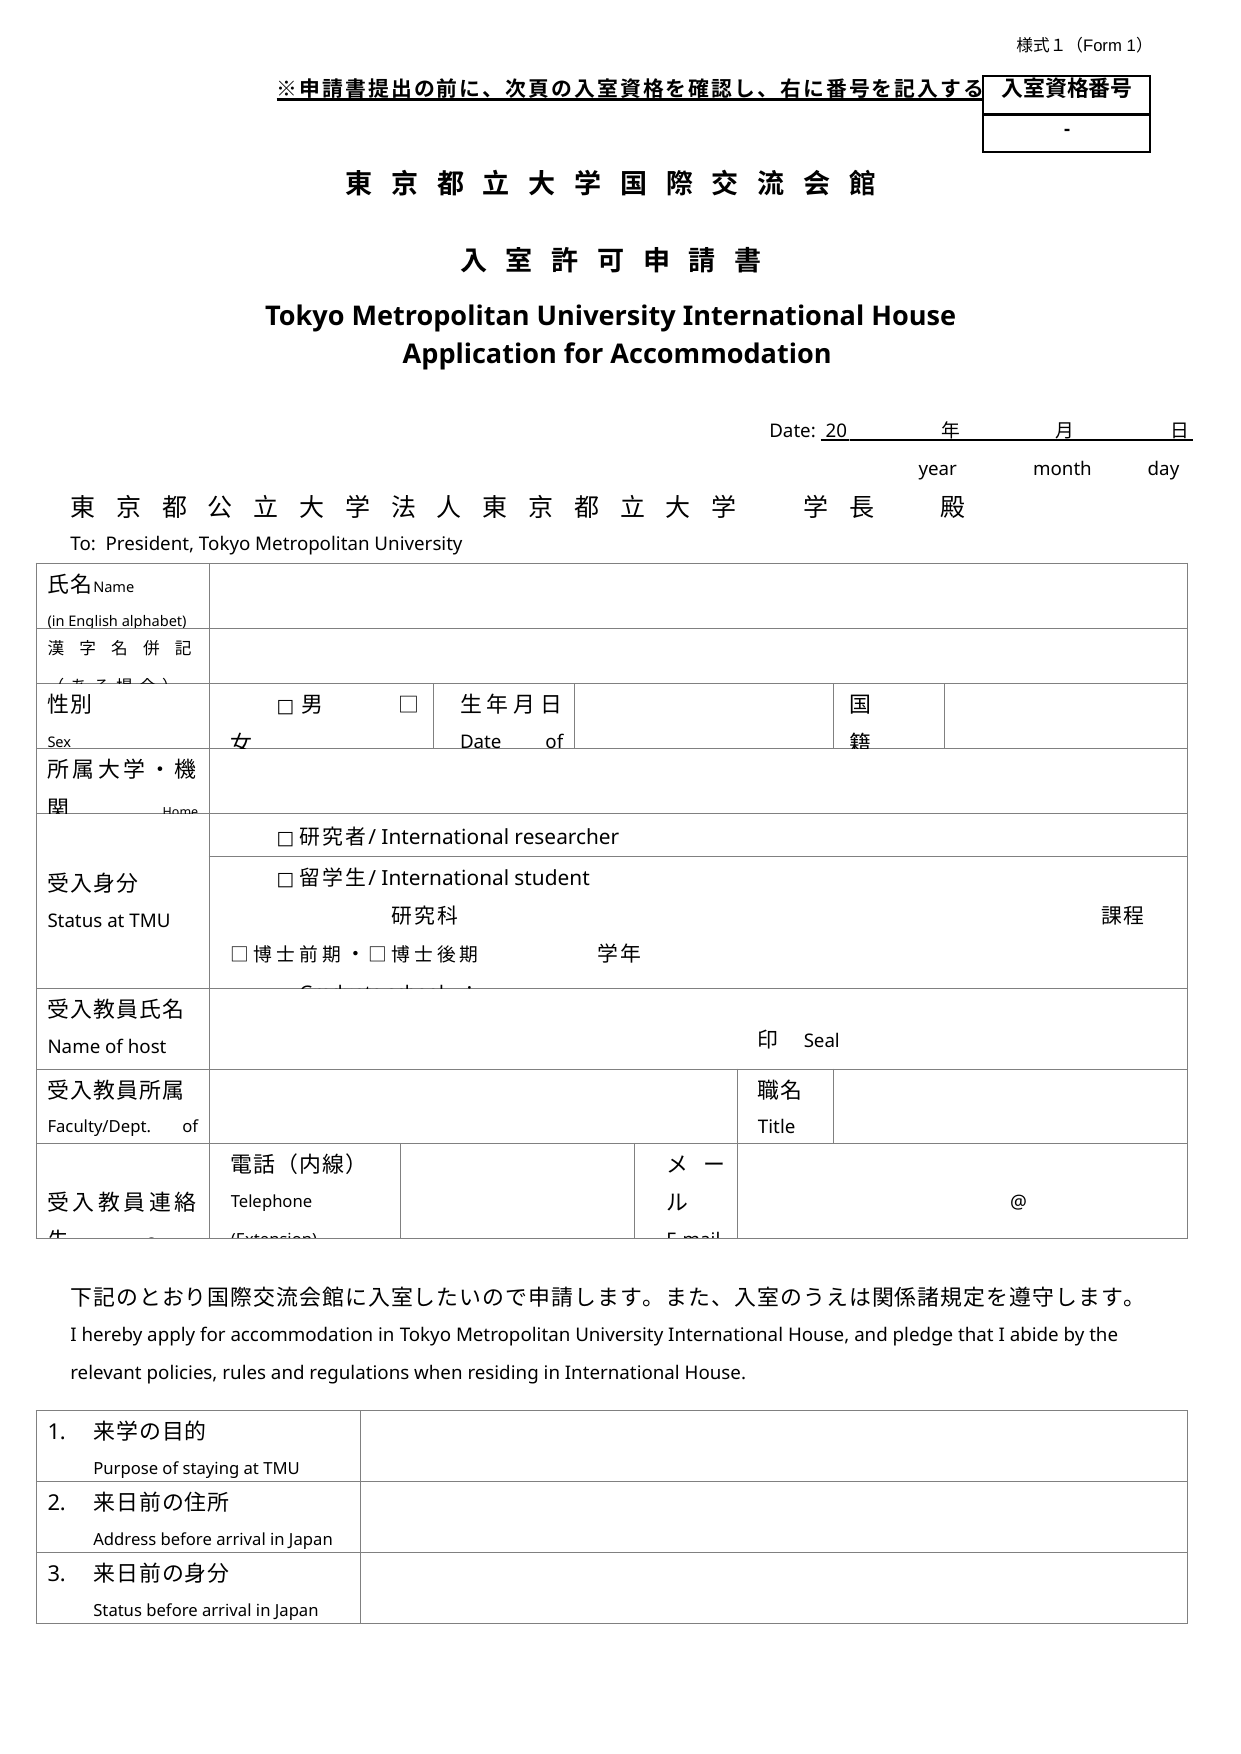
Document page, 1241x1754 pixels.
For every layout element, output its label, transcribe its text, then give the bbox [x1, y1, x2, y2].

table_cell メール E-mail [635, 1144, 737, 1238]
table_header [210, 564, 1187, 627]
table_cell @ [738, 1144, 1187, 1238]
table_cell 受入身分 Status at TMU [37, 814, 209, 988]
table_cell □研究者/ International researcher Male Female [210, 814, 1187, 856]
table_cell [401, 1144, 634, 1238]
table_cell 受入教員連絡先Contact information of host faculty/supervisor [37, 1144, 209, 1238]
table_cell □男 □女 Male Female [210, 684, 433, 748]
table_cell 性別 Sex [37, 684, 209, 748]
text Application for Accommodation [47, 334, 1193, 372]
table_cell 漢字名併記（ある場合） Name in Kanji, if any [37, 629, 209, 683]
table_cell 電話（内線） Telephone (Extension) [210, 1144, 400, 1238]
table_header 氏名Name (in English alphabet) [37, 564, 209, 627]
text To: President, Tokyo Metropolitan University [47, 524, 1193, 562]
table_cell □留学生/ International student 研究科 課程 □博士前期・□博士後期 学年 Graduate school： Course： Master’s ・Doctoral _____Year of study [210, 857, 1187, 988]
table_cell [210, 629, 1187, 683]
text ※申請書提出の前に、次頁の入室資格を確認し、右に番号を記入すること→ [195, 68, 1193, 106]
text Tokyo Metropolitan University International House [47, 296, 1193, 334]
table_cell 印 Seal [210, 989, 1187, 1068]
table_cell 来日前の住所 Address before arrival in Japan [37, 1482, 360, 1552]
table_cell 受入教員氏名 Name of host faculty/supervisor [37, 989, 209, 1068]
table_cell 生年月日 Date of birth [434, 684, 574, 748]
table_cell [945, 684, 1187, 748]
table_cell [361, 1553, 1187, 1623]
text Date: 20 年 月 日 year month day [47, 410, 1193, 486]
text 下記のとおり国際交流会館に入室したいので申請します。また、入室のうえは関係諸規定を遵守します。 [47, 1277, 1193, 1315]
table_cell 所属大学・機関Home university/institution [37, 749, 209, 813]
table_cell 受入教員所属 Faculty/Dept. of host faculty/supervisor [37, 1070, 209, 1143]
table_header [361, 1411, 1187, 1481]
text 入室許可申請書 [47, 220, 1193, 296]
table_cell 国 籍 Nationality [834, 684, 944, 748]
table_header 来学の目的 Purpose of staying at TMU [37, 1411, 360, 1481]
text I hereby apply for accommodation in Tokyo Metropolitan University International House, and pledge that I abide by the relevant policies, rules and regulations when residing in International House. [57, 1315, 1193, 1391]
table_cell [361, 1482, 1187, 1552]
table_cell [210, 1070, 737, 1143]
text 東京都立大学国際交流会館 [47, 144, 1193, 220]
table_cell [834, 1070, 1187, 1143]
table_cell [210, 749, 1187, 813]
table_cell 職名 Title [738, 1070, 833, 1143]
text 東京都公立大学法人東京都立大学 学長 殿 [47, 486, 1193, 524]
table_cell [575, 684, 833, 748]
table_cell 来日前の身分 Status before arrival in Japan [37, 1553, 360, 1623]
